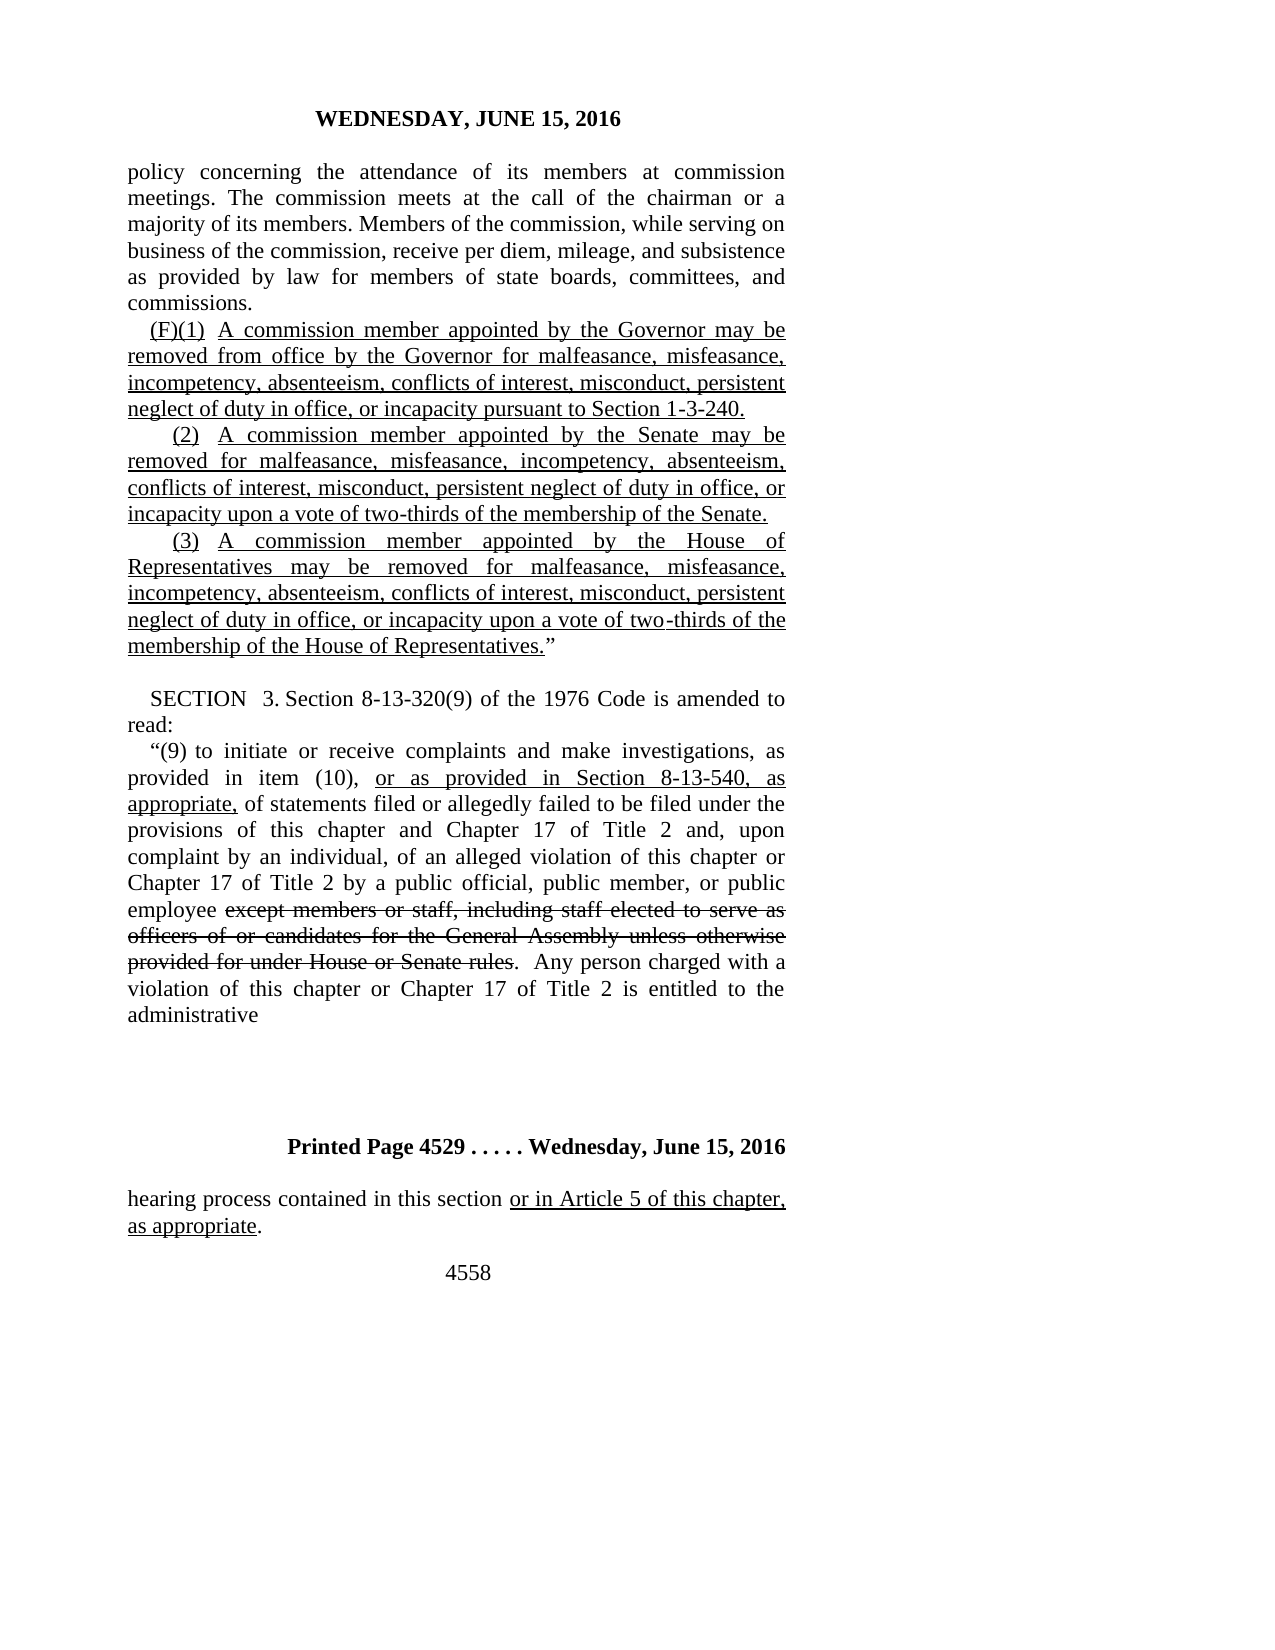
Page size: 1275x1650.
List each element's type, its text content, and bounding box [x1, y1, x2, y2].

text (2) A commission member appointed by the Senate may be removed for malfeasance, misfeasance, incompetency, absenteeism, conflicts of interest, misconduct, persistent neglect of duty in office, or incapacity upon a vote of two-thirds of the membership of the Senate. [127, 421, 786, 470]
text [127, 158, 786, 316]
text “(9) to initiate or receive complaints and make investigations, as provided in item (10), or as provided in Section 8-13-540, as appropriate, of statements filed or allegedly failed to be filed under the provisions of this chapter and Chapter 17 of Title 2 and, upon complaint by an individual, of an alleged violation of this chapter or Chapter 17 of Title 2 by a public official, public member, or public employee except members or staff, including staff elected to serve as officers of or candidates for the General Assembly unless otherwise provided for under House or Senate rules. Any person charged with a violation of this chapter or Chapter 17 of Title 2 is entitled to the administrative [127, 737, 786, 936]
text (3) A commission member appointed by the House of Representatives may be removed for malfeasance, misfeasance, incompetency, absenteeism, conflicts of interest, misconduct, persistent neglect of duty in office, or incapacity upon a vote of two-thirds of the membership of the House of Representatives.” [127, 527, 786, 576]
text SECTION 3. Section 8-13-320(9) of the 1976 Code is amended to read: [127, 685, 786, 737]
text (3) A commission member appointed by the House of Representatives may be removed for malfeasance, misfeasance, incompetency, absenteeism, conflicts of interest, misconduct, persistent neglect of duty in office, or incapacity upon a vote of two-thirds of the membership of the House of Representatives.” [127, 630, 786, 658]
text (F)(1) A commission member appointed by the Governor may be removed from office by the Governor for malfeasance, misfeasance, incompetency, absenteeism, conflicts of interest, misconduct, persistent neglect of duty in office, or incapacity pursuant to Section 1-3-240. [127, 316, 786, 365]
text (F)(1) A commission member appointed by the Governor may be removed from office by the Governor for malfeasance, misfeasance, incompetency, absenteeism, conflicts of interest, misconduct, persistent neglect of duty in office, or incapacity pursuant to Section 1-3-240. [127, 366, 786, 391]
text (2) A commission member appointed by the Senate may be removed for malfeasance, misfeasance, incompetency, absenteeism, conflicts of interest, misconduct, persistent neglect of duty in office, or incapacity upon a vote of two-thirds of the membership of the Senate. [127, 471, 786, 497]
text (2) A commission member appointed by the Senate may be removed for malfeasance, misfeasance, incompetency, absenteeism, conflicts of interest, misconduct, persistent neglect of duty in office, or incapacity upon a vote of two-thirds of the membership of the Senate. [127, 498, 786, 527]
text “(9) to initiate or receive complaints and make investigations, as provided in item (10), or as provided in Section 8-13-540, as appropriate, of statements filed or allegedly failed to be filed under the provisions of this chapter and Chapter 17 of Title 2 and, upon complaint by an individual, of an alleged violation of this chapter or Chapter 17 of Title 2 by a public official, public member, or public employee except members or staff, including staff elected to serve as officers of or candidates for the General Assembly unless otherwise provided for under House or Senate rules. Any person charged with a violation of this chapter or Chapter 17 of Title 2 is entitled to the administrative [127, 937, 786, 1027]
text (F)(1) A commission member appointed by the Governor may be removed from office by the Governor for malfeasance, misfeasance, incompetency, absenteeism, conflicts of interest, misconduct, persistent neglect of duty in office, or incapacity pursuant to Section 1-3-240. [127, 392, 786, 421]
text Printed Page 4529 . . . . . Wednesday, June 15, 2016 [127, 1133, 786, 1159]
text hearing process contained in this section or in Article 5 of this chapter, as appropriate. [127, 1186, 786, 1238]
